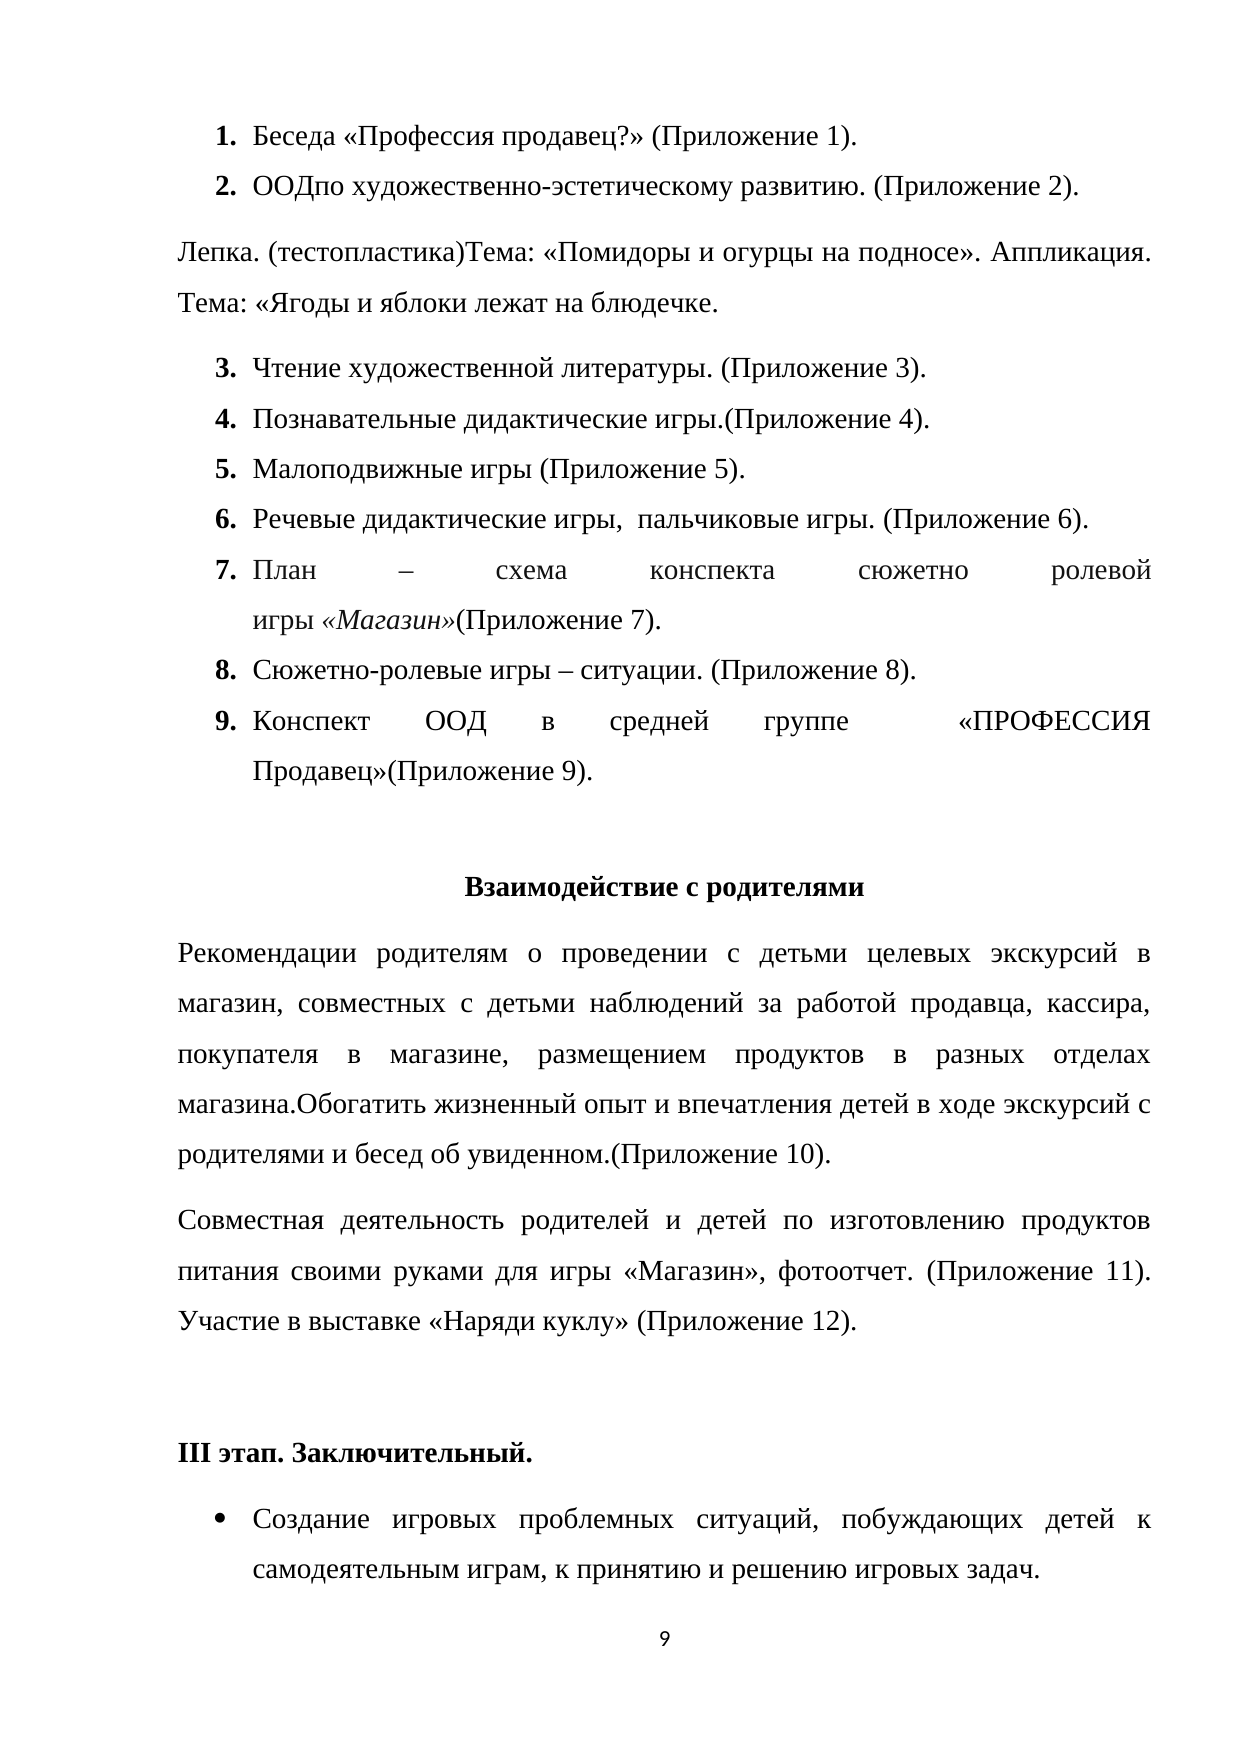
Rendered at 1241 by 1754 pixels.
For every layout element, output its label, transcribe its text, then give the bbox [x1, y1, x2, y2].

list Создание игровых проблемных ситуаций, побуждающих детей к самодеятельным играм, к принятию и решению игровых задач. [215, 1501, 1152, 1585]
list Малоподвижные игры (Приложение 5). [215, 451, 1152, 485]
text Взаимодействие с родителями [177, 869, 1152, 903]
text III этап. Заключительный. [177, 1435, 1152, 1468]
list Познавательные дидактические игры.(Приложение 4). [215, 401, 1152, 434]
list Сюжетно-ролевые игры – ситуации. (Приложение 8). [215, 652, 1152, 686]
list ООДпо художественно-эстетическому развитию. (Приложение 2). [215, 168, 1152, 202]
text Рекомендации родителям о проведении с детьми целевых экскурсий в магазин, совместных с детьми наблюдений за работой продавца, кассира, покупателя в магазине, размещением продуктов в разных отделах магазина.Обогатить жизненный опыт и впечатления детей в ходе экскурсий с родителями и бесед об увиденном.(Приложение 10). [177, 935, 1152, 1170]
list Чтение художественной литературы. (Приложение 3). [215, 351, 1152, 384]
list Конспект ООД в средней группе «ПРОФЕССИЯ Продавец»(Приложение 9). [215, 703, 1152, 787]
list План – схема конспекта сюжетно ролевой игры «Магазин»(Приложение 7). [215, 552, 1152, 636]
list Беседа «Профессия продавец?» (Приложение 1). [215, 118, 1152, 152]
text Совместная деятельность родителей и детей по изготовлению продуктов питания своими руками для игры «Магазин», фотоотчет. (Приложение 11). Участие в выставке «Наряди куклу» (Приложение 12). [177, 1202, 1152, 1337]
list Речевые дидактические игры, пальчиковые игры. (Приложение 6). [215, 502, 1152, 535]
text Лепка. (тестопластика)Тема: «Помидоры и огурцы на подносе». Аппликация. Тема: «Ягоды и яблоки лежат на блюдечке. [177, 234, 1152, 318]
